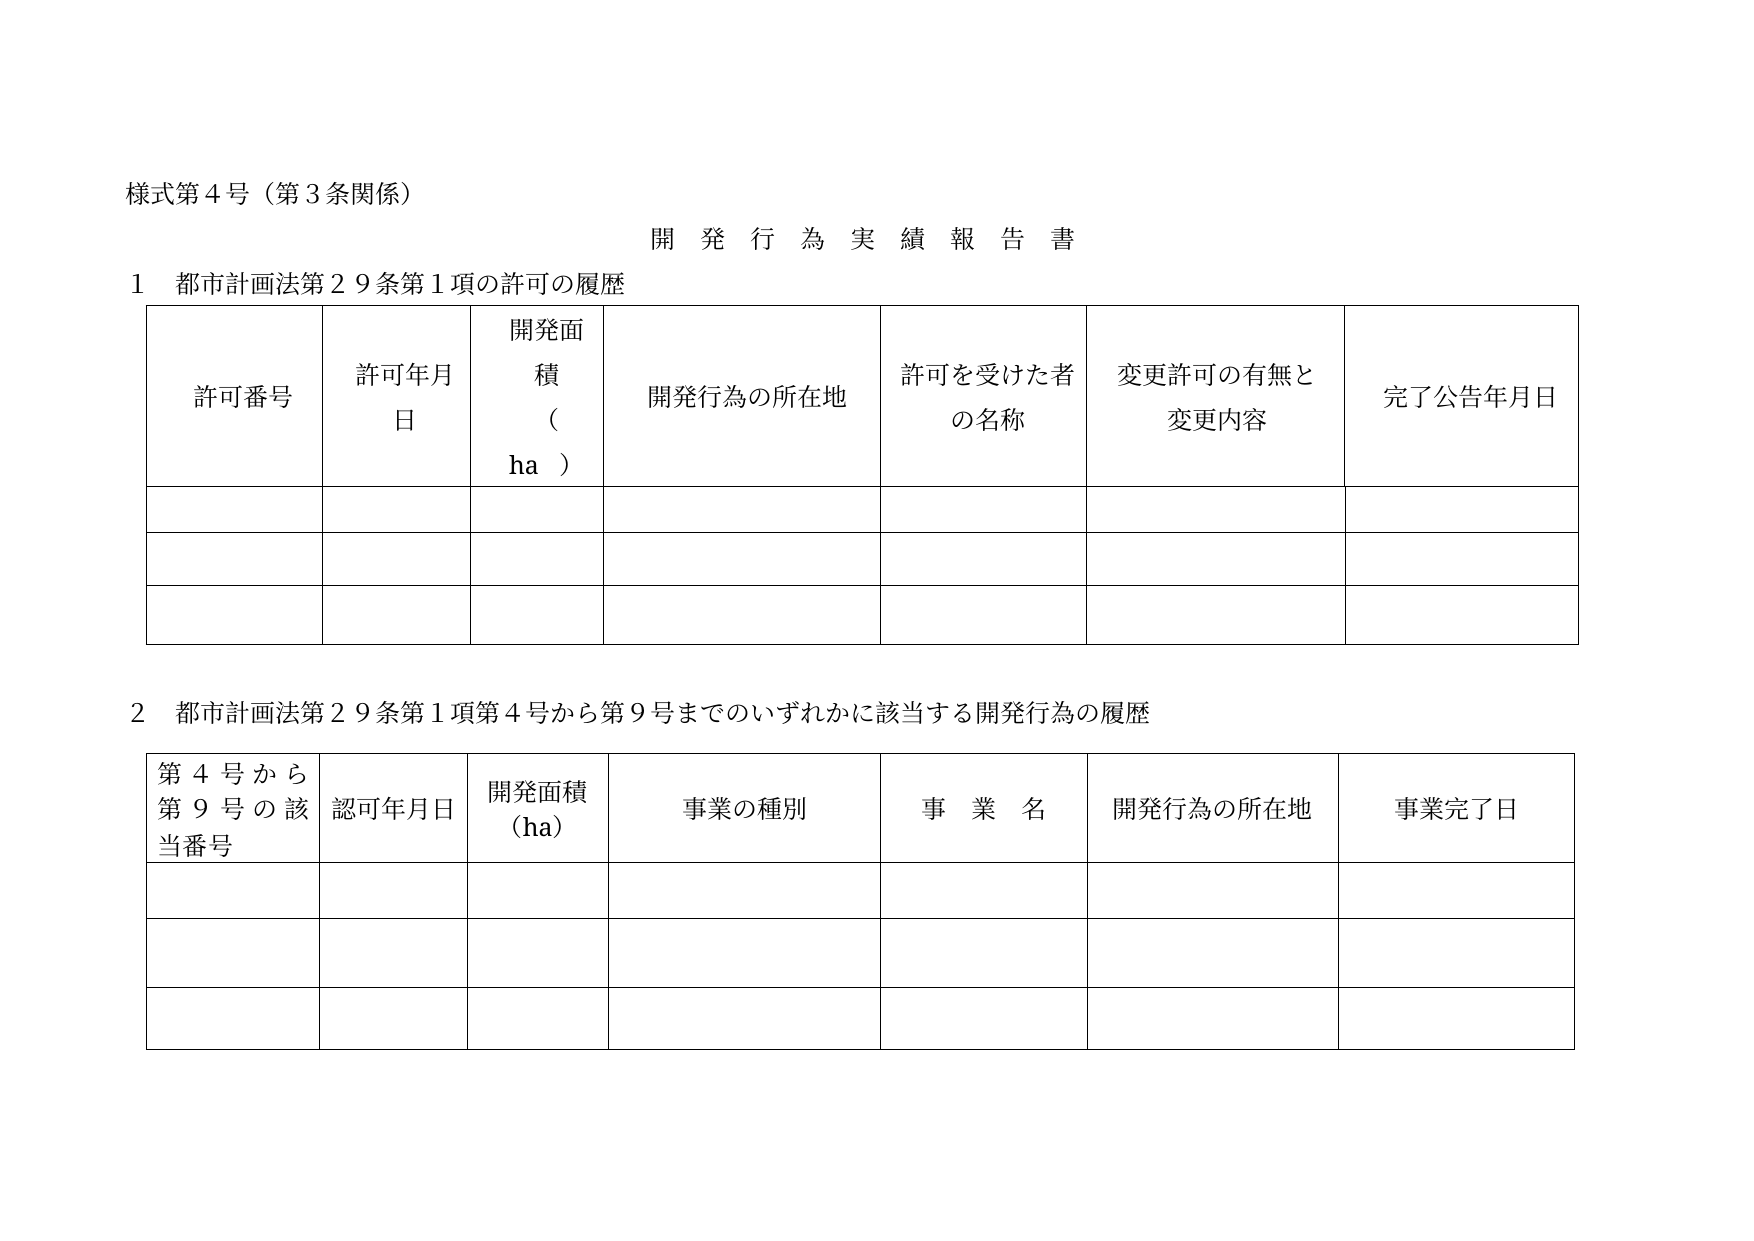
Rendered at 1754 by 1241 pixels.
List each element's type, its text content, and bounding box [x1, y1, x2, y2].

table_cell [1346, 533, 1578, 585]
text ２ 都市計画法第２９条第１項第４号から第９号までのいずれかに該当する開発行為の履歴 [125, 690, 1600, 735]
table_cell [1088, 863, 1338, 918]
text 開 発 行 為 実 績 報 告 書 [125, 215, 1600, 260]
table_cell [1087, 586, 1345, 644]
table_header 第４号から第９号の該当番号 [147, 754, 319, 862]
table_cell [881, 863, 1087, 918]
table_cell [323, 586, 470, 644]
table_header 許可を受けた者の名称 [881, 306, 1086, 486]
table_cell [1346, 487, 1578, 532]
table_cell [881, 919, 1087, 987]
table_header 開発面積（ha） [471, 306, 603, 486]
table_cell [471, 487, 603, 532]
table_header 開発行為の所在地 [1088, 754, 1338, 862]
table_header 認可年月日 [320, 754, 467, 862]
table_cell [468, 988, 608, 1049]
text 様式第４号（第３条関係） [125, 170, 1600, 215]
table_cell [468, 919, 608, 987]
table_cell [604, 533, 880, 585]
table_cell [609, 919, 880, 987]
table_cell [323, 533, 470, 585]
table_cell [468, 863, 608, 918]
table_cell [881, 988, 1087, 1049]
table_cell [147, 586, 322, 644]
table_cell [1339, 988, 1574, 1049]
table_cell [881, 533, 1086, 585]
table_cell [320, 863, 467, 918]
table_cell [1087, 487, 1345, 532]
table_cell [1346, 586, 1578, 644]
table_cell [147, 988, 319, 1049]
table_cell [1339, 919, 1574, 987]
table_cell [147, 487, 322, 532]
table_cell [323, 487, 470, 532]
table_cell [320, 988, 467, 1049]
table_cell [147, 919, 319, 987]
table_header 事業の種別 [609, 754, 880, 862]
table_cell [147, 863, 319, 918]
table_header 完了公告年月日 [1345, 306, 1578, 486]
table_cell [604, 487, 880, 532]
table_header 許可年月日 [323, 306, 470, 486]
table_cell [881, 487, 1086, 532]
table_cell [471, 586, 603, 644]
table_cell [1088, 988, 1338, 1049]
table_header 変更許可の有無と 変更内容 [1087, 306, 1344, 486]
table_cell [881, 586, 1086, 644]
table_header 事業完了日 [1339, 754, 1574, 862]
table_header 事 業 名 [881, 754, 1087, 862]
table_cell [604, 586, 880, 644]
text １ 都市計画法第２９条第１項の許可の履歴 [125, 260, 1600, 305]
table_cell [1339, 863, 1574, 918]
table_cell [471, 533, 603, 585]
table_header 開発面積（ha） [468, 754, 608, 862]
table_cell [1088, 919, 1338, 987]
table_cell [1087, 533, 1345, 585]
table_cell [147, 533, 322, 585]
table_header 開発行為の所在地 [604, 306, 880, 486]
table_cell [320, 919, 467, 987]
table_cell [609, 863, 880, 918]
table_header 許可番号 [147, 306, 322, 486]
table_cell [609, 988, 880, 1049]
